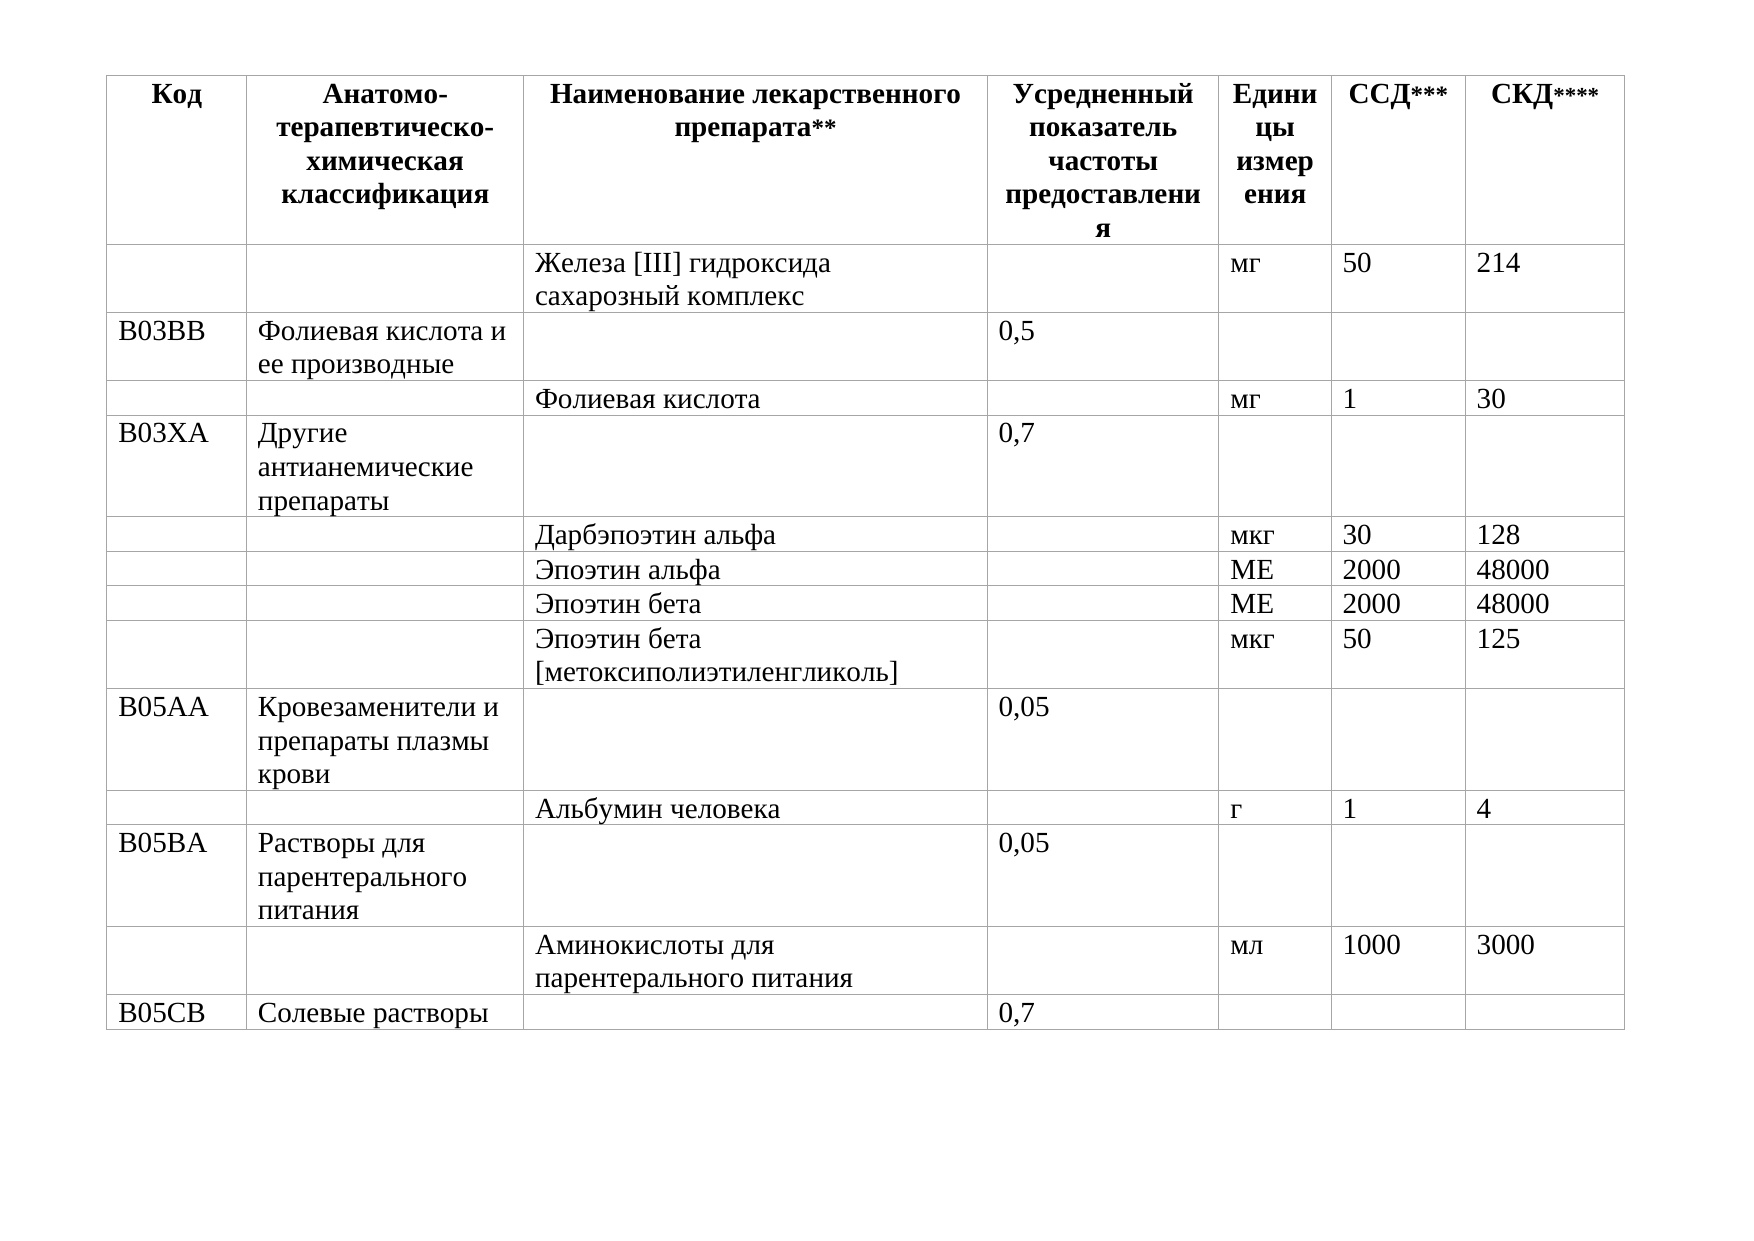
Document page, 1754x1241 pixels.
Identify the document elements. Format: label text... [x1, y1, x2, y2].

table_cell мг [1219, 381, 1331, 414]
table_cell мг [1219, 245, 1331, 312]
table_header СКД**** [1466, 76, 1624, 244]
table_cell 0,7 [988, 995, 1218, 1029]
table_cell [107, 927, 246, 994]
table_cell [1219, 313, 1331, 380]
table_cell мл [1219, 927, 1331, 994]
table_header Код [107, 76, 246, 244]
table_cell [988, 245, 1218, 312]
table_cell B05AA [107, 689, 246, 790]
table_cell 48000 [1466, 586, 1624, 620]
table_cell [247, 791, 523, 824]
table_cell 48000 [1466, 552, 1624, 585]
table_cell [1332, 825, 1465, 926]
table_cell 2000 [1332, 586, 1465, 620]
table_cell [247, 586, 523, 620]
table_cell [988, 586, 1218, 620]
table_cell 50 [1332, 245, 1465, 312]
table_cell [1466, 416, 1624, 516]
table_cell 214 [1466, 245, 1624, 312]
table_cell 30 [1466, 381, 1624, 414]
table_cell [988, 517, 1218, 551]
table_header Анатомо-терапевтическо-химическая классификация [247, 76, 523, 244]
table_cell МЕ [1219, 586, 1331, 620]
table_cell [524, 825, 987, 926]
table_cell [247, 927, 523, 994]
table_cell [247, 381, 523, 414]
table_cell B05CB [107, 995, 246, 1029]
table_cell мкг [1219, 621, 1331, 688]
table_cell 0,05 [988, 689, 1218, 790]
table_cell 3000 [1466, 927, 1624, 994]
table_cell 50 [1332, 621, 1465, 688]
table_cell 0,5 [988, 313, 1218, 380]
table_cell [1466, 689, 1624, 790]
table_cell Растворы для парентерального питания [247, 825, 523, 926]
table_header ССД*** [1332, 76, 1465, 244]
table_cell мкг [1219, 517, 1331, 551]
table_cell Альбумин человека [524, 791, 987, 824]
table_cell [107, 552, 246, 585]
table_cell [524, 995, 987, 1029]
table_cell B03XA [107, 416, 246, 516]
table_cell 1 [1332, 381, 1465, 414]
table_cell [247, 245, 523, 312]
table_cell [524, 313, 987, 380]
table_cell [988, 791, 1218, 824]
table_cell [107, 517, 246, 551]
table_cell 125 [1466, 621, 1624, 688]
table_cell [107, 381, 246, 414]
table_cell 0,05 [988, 825, 1218, 926]
table_cell [1466, 825, 1624, 926]
table_cell [988, 381, 1218, 414]
table_cell Дарбэпоэтин альфа [524, 517, 987, 551]
table_cell [247, 621, 523, 688]
table_cell Железа [III] гидроксида сахарозный комплекс [524, 245, 987, 312]
table_cell [1332, 995, 1465, 1029]
table_cell [1466, 313, 1624, 380]
table_cell 0,7 [988, 416, 1218, 516]
table_cell Кровезаменители и препараты плазмы крови [247, 689, 523, 790]
table_cell [1332, 689, 1465, 790]
table_cell [247, 517, 523, 551]
table_cell г [1219, 791, 1331, 824]
table_cell Другие антианемические препараты [247, 416, 523, 516]
table_cell [988, 552, 1218, 585]
table_cell Фолиевая кислота и ее производные [247, 313, 523, 380]
table_cell Аминокислоты для парентерального питания [524, 927, 987, 994]
table_cell Эпоэтин бета [метоксиполиэтиленгликоль] [524, 621, 987, 688]
table_cell [1219, 995, 1331, 1029]
table_header Усредненный показатель частоты предоставления [988, 76, 1218, 244]
table_cell [1219, 689, 1331, 790]
table_cell Солевые растворы [247, 995, 523, 1029]
table_cell 4 [1466, 791, 1624, 824]
table_cell [107, 586, 246, 620]
table_cell 30 [1332, 517, 1465, 551]
table_header Единицы измерения [1219, 76, 1331, 244]
table_cell МЕ [1219, 552, 1331, 585]
table_cell [1466, 995, 1624, 1029]
table_cell Эпоэтин альфа [524, 552, 987, 585]
table_cell [524, 416, 987, 516]
table_cell [524, 689, 987, 790]
table_cell [1219, 416, 1331, 516]
table_cell 1 [1332, 791, 1465, 824]
table_cell [1332, 416, 1465, 516]
table_cell 2000 [1332, 552, 1465, 585]
table_cell 128 [1466, 517, 1624, 551]
table_cell Фолиевая кислота [524, 381, 987, 414]
table_cell Эпоэтин бета [524, 586, 987, 620]
table_cell [988, 621, 1218, 688]
table_cell B03BB [107, 313, 246, 380]
table_cell [107, 621, 246, 688]
table_cell [107, 791, 246, 824]
table_cell [1219, 825, 1331, 926]
table_header Наименование лекарственного препарата** [524, 76, 987, 244]
table_cell [988, 927, 1218, 994]
table_cell [107, 245, 246, 312]
table_cell [247, 552, 523, 585]
table_cell 1000 [1332, 927, 1465, 994]
table_cell B05BA [107, 825, 246, 926]
table_cell [1332, 313, 1465, 380]
